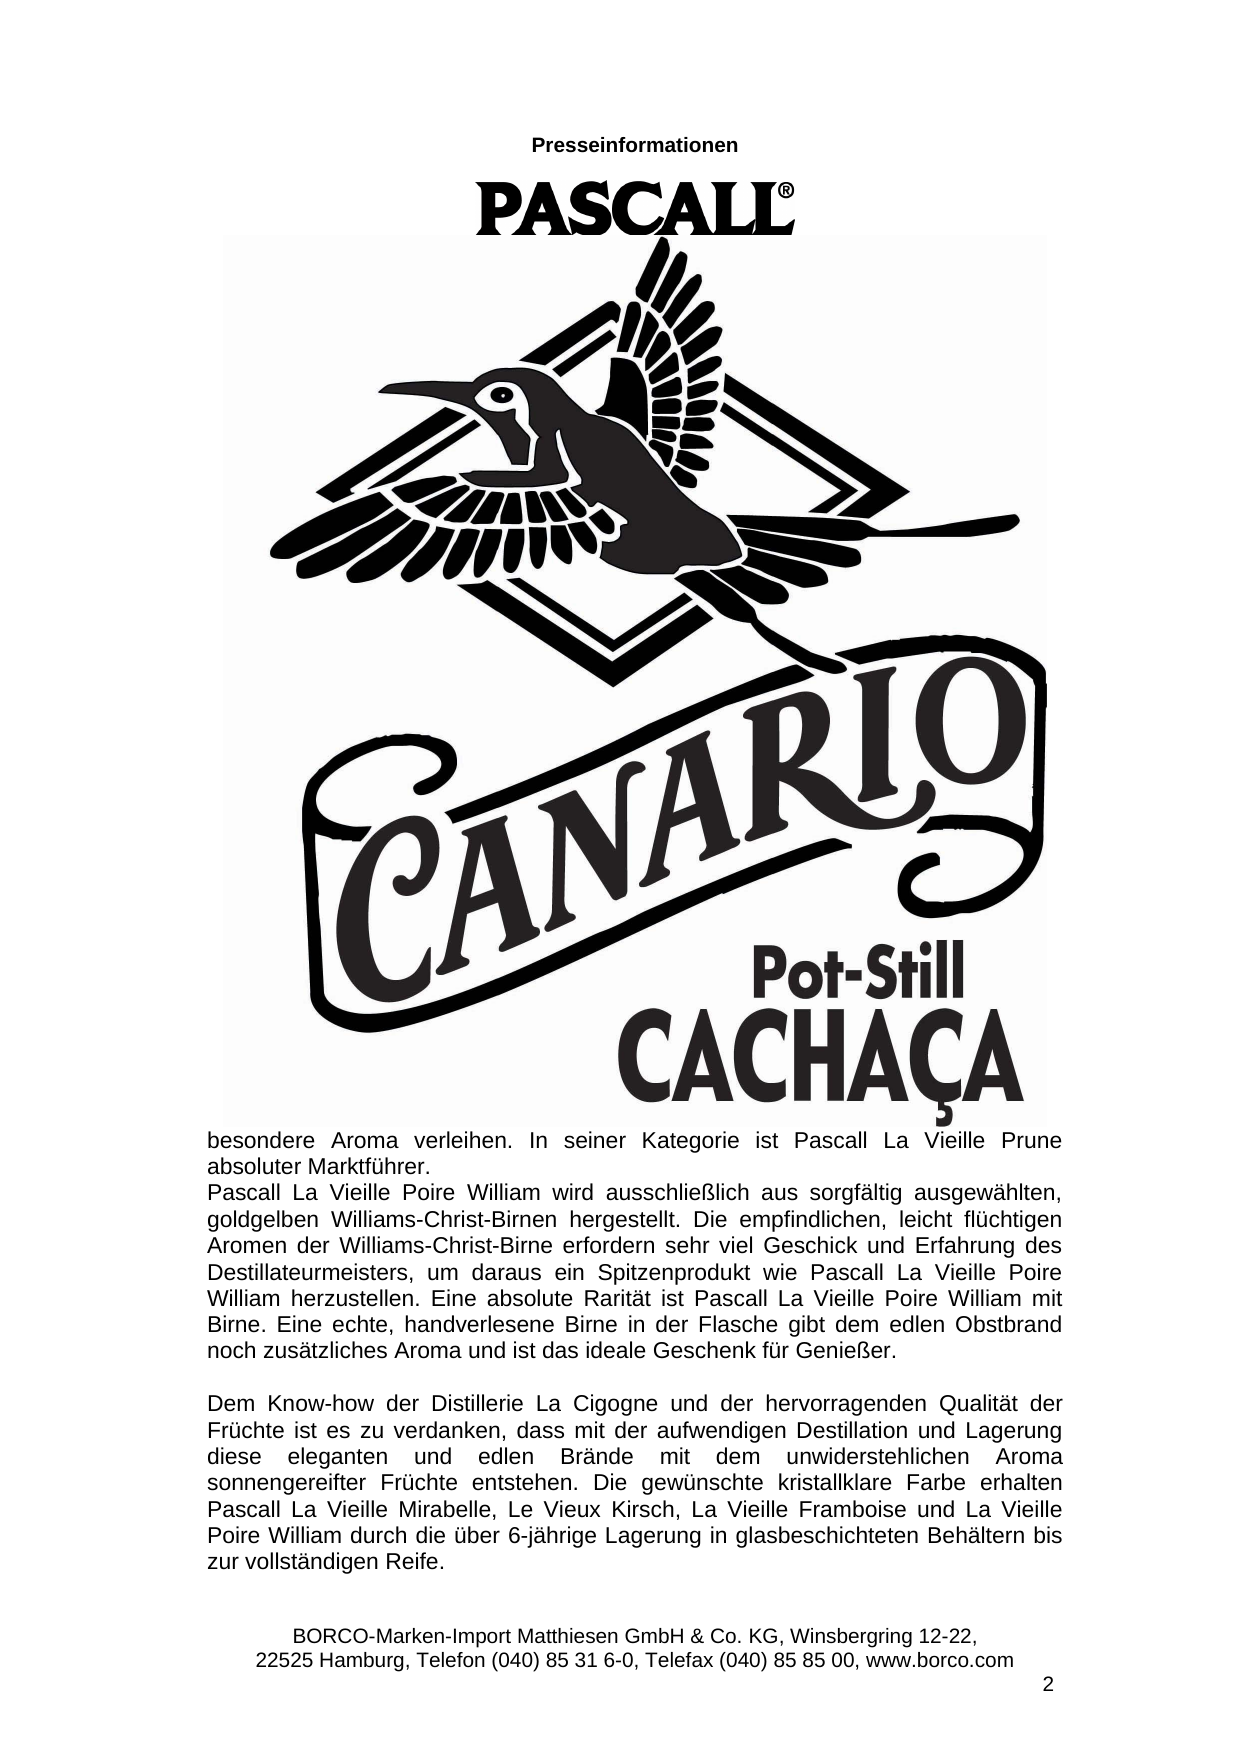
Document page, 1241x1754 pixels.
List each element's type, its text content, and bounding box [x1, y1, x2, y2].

picture [223, 180, 1047, 1127]
text Pascall La Vieille Poire William wird ausschließlich aus sorgfältig ausgewählten, goldgelben Williams-Christ-Birnen hergestellt. Die empfindlichen, leicht flüchtigen Aromen der Williams-Christ-Birne erfordern sehr viel Geschick und Erfahrung des Destillateurmeisters, um daraus ein Spitzenprodukt wie Pascall La Vieille Poire William herzustellen. Eine absolute Rarität ist Pascall La Vieille Poire William mit Birne. Eine echte, handverlesene Birne in der Flasche gibt dem edlen Obstbrand noch zusätzliches Aroma und ist das ideale Geschenk für Genießer. [207, 1179, 1063, 1364]
text Dem Know-how der Distillerie La Cigogne und der hervorragenden Qualität der Früchte ist es zu verdanken, dass mit der aufwendigen Destillation und Lagerung diese eleganten und edlen Brände mit dem unwiderstehlichen Aroma sonnengereifter Früchte entstehen. Die gewünschte kristallklare Farbe erhalten Pascall La Vieille Mirabelle, Le Vieux Kirsch, La Vieille Framboise und La Vieille Poire William durch die über 6-jährige Lagerung in glasbeschichteten Behältern bis zur vollständigen Reife. [207, 1390, 1063, 1575]
text Die Destillate für Pascall La Vieille Prune lagern über sechs Jahre in Fässern aus bester französischer Limousineiche, die ihm seine goldbraune Farbe und das besondere Aroma verleihen. In seiner Kategorie ist Pascall La Vieille Prune absoluter Marktführer. [207, 1127, 1063, 1179]
